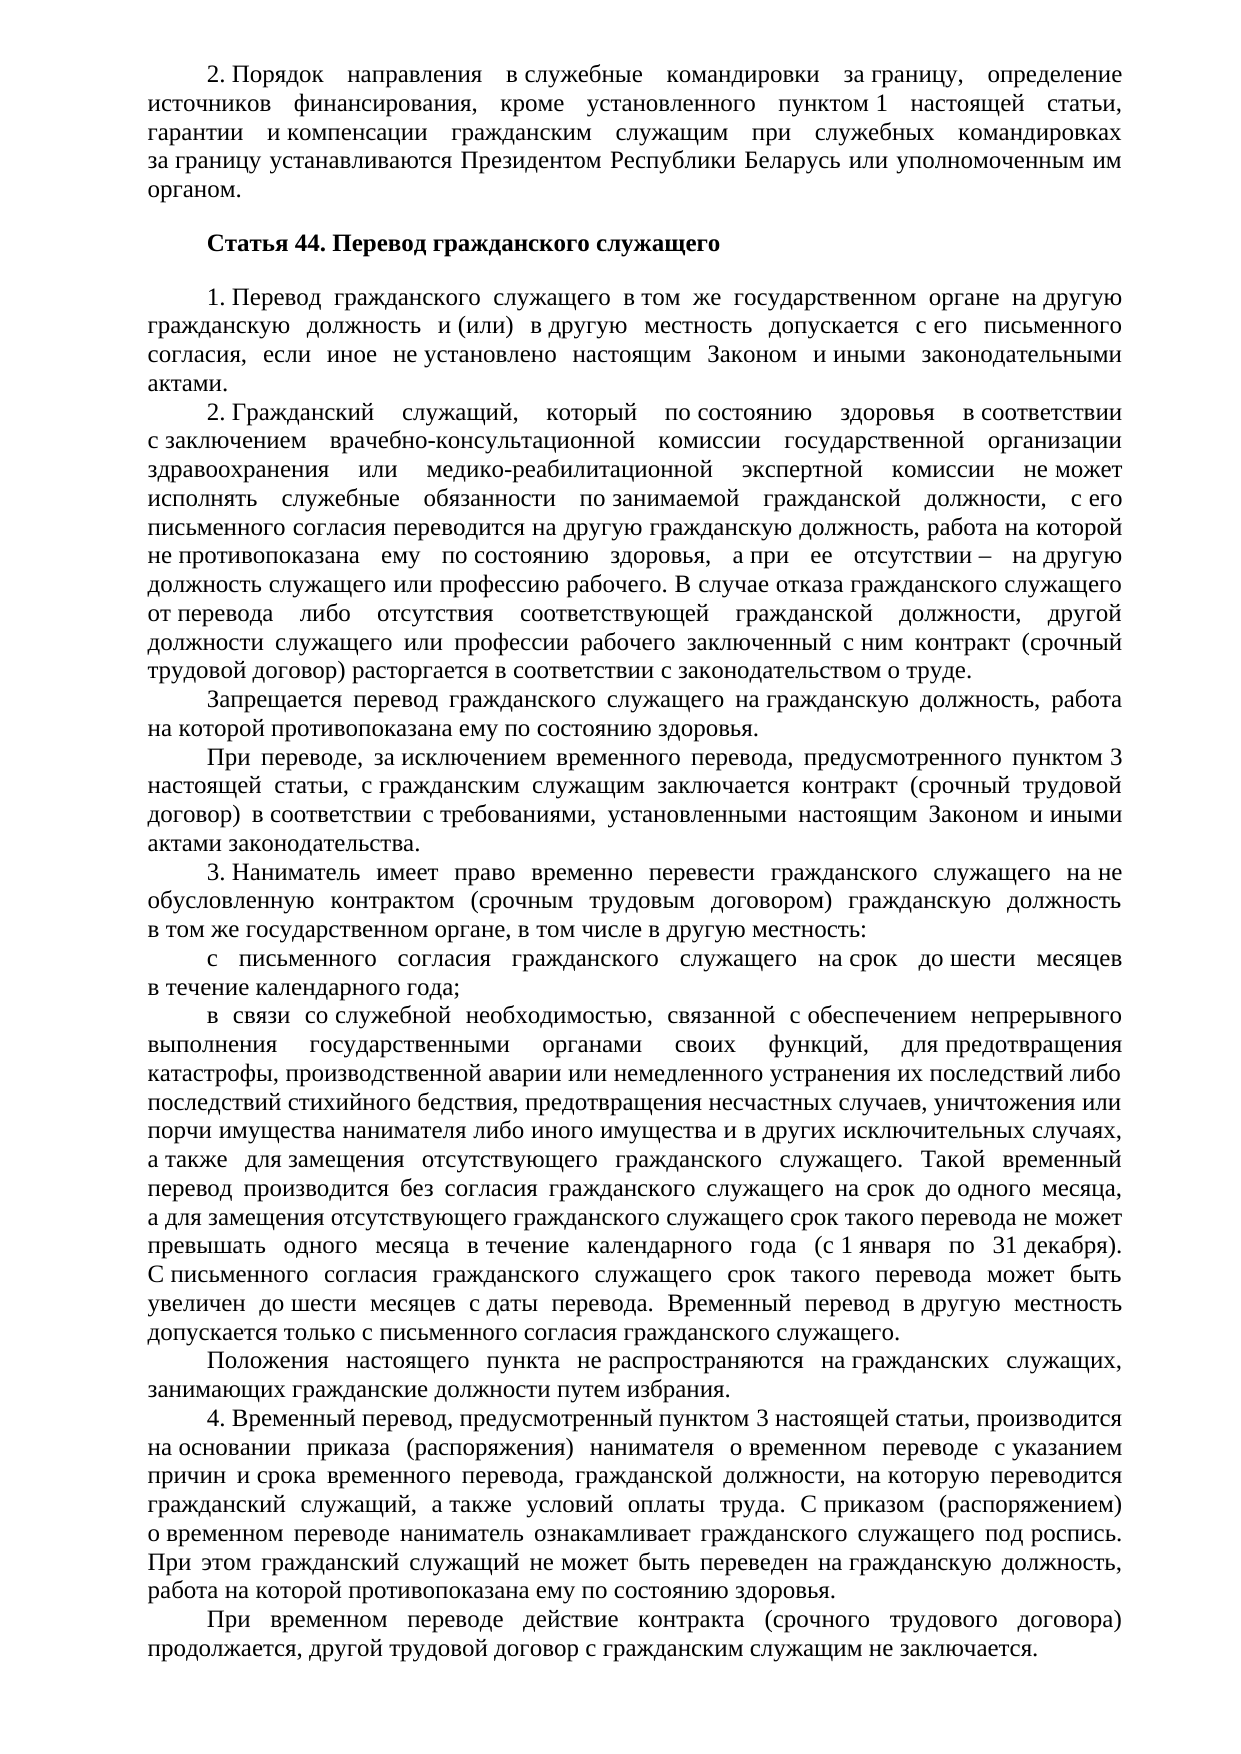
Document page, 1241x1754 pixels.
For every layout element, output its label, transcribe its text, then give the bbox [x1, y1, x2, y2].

text 2. Порядок направления в служебные командировки за границу, определение источников финансирования, кроме установленного пунктом 1 настоящей статьи, гарантии и компенсации гражданским служащим при служебных командировках за границу устанавливаются Президентом Республики Беларусь или уполномоченным им органом. [147, 59, 1122, 203]
text Положения настоящего пункта не распространяются на гражданских служащих, занимающих гражданские должности путем избрания. [147, 1345, 1122, 1403]
text Статья 44. Перевод гражданского служащего [207, 228, 1122, 257]
text При переводе, за исключением временного перевода, предусмотренного пунктом 3 настоящей статьи, с гражданским служащим заключается контракт (срочный трудовой договор) в соответствии с требованиями, установленными настоящим Законом и иными актами законодательства. [147, 742, 1122, 857]
text 1. Перевод гражданского служащего в том же государственном органе на другую гражданскую должность и (или) в другую местность допускается с его письменного согласия, если иное не установлено настоящим Законом и иными законодательными актами. [147, 282, 1122, 397]
text 3. Наниматель имеет право временно перевести гражданского служащего на не обусловленную контрактом (срочным трудовым договором) гражданскую должность в том же государственном органе, в том числе в другую местность: [147, 857, 1122, 943]
text 4. Временный перевод, предусмотренный пунктом 3 настоящей статьи, производится на основании приказа (распоряжения) нанимателя о временном переводе с указанием причин и срока временного перевода, гражданской должности, на которую переводится гражданский служащий, а также условий оплаты труда. С приказом (распоряжением) о временном переводе наниматель ознакамливает гражданского служащего под роспись. При этом гражданский служащий не может быть переведен на гражданскую должность, работа на которой противопоказана ему по состоянию здоровья. [147, 1403, 1122, 1604]
text При временном переводе действие контракта (срочного трудового договора) продолжается, другой трудовой договор с гражданским служащим не заключается. [147, 1604, 1122, 1662]
text с письменного согласия гражданского служащего на срок до шести месяцев в течение календарного года; [147, 943, 1122, 1000]
text Запрещается перевод гражданского служащего на гражданскую должность, работа на которой противопоказана ему по состоянию здоровья. [147, 684, 1122, 742]
text 2. Гражданский служащий, который по состоянию здоровья в соответствии с заключением врачебно-консультационной комиссии государственной организации здравоохранения или медико-реабилитационной экспертной комиссии не может исполнять служебные обязанности по занимаемой гражданской должности, с его письменного согласия переводится на другую гражданскую должность, работа на которой не противопоказана ему по состоянию здоровья, а при ее отсутствии – на другую должность служащего или профессию рабочего. В случае отказа гражданского служащего от перевода либо отсутствия соответствующей гражданской должности, другой должности служащего или профессии рабочего заключенный с ним контракт (срочный трудовой договор) расторгается в соответствии с законодательством о труде. [147, 397, 1122, 684]
text в связи со служебной необходимостью, связанной с обеспечением непрерывного выполнения государственными органами своих функций, для предотвращения катастрофы, производственной аварии или немедленного устранения их последствий либо последствий стихийного бедствия, предотвращения несчастных случаев, уничтожения или порчи имущества нанимателя либо иного имущества и в других исключительных случаях, а также для замещения отсутствующего гражданского служащего. Такой временный перевод производится без согласия гражданского служащего на срок до одного месяца, а для замещения отсутствующего гражданского служащего срок такого перевода не может превышать одного месяца в течение календарного года (с 1 января по 31 декабря). С письменного согласия гражданского служащего срок такого перевода может быть увеличен до шести месяцев с даты перевода. Временный перевод в другую местность допускается только с письменного согласия гражданского служащего. [147, 1000, 1122, 1345]
